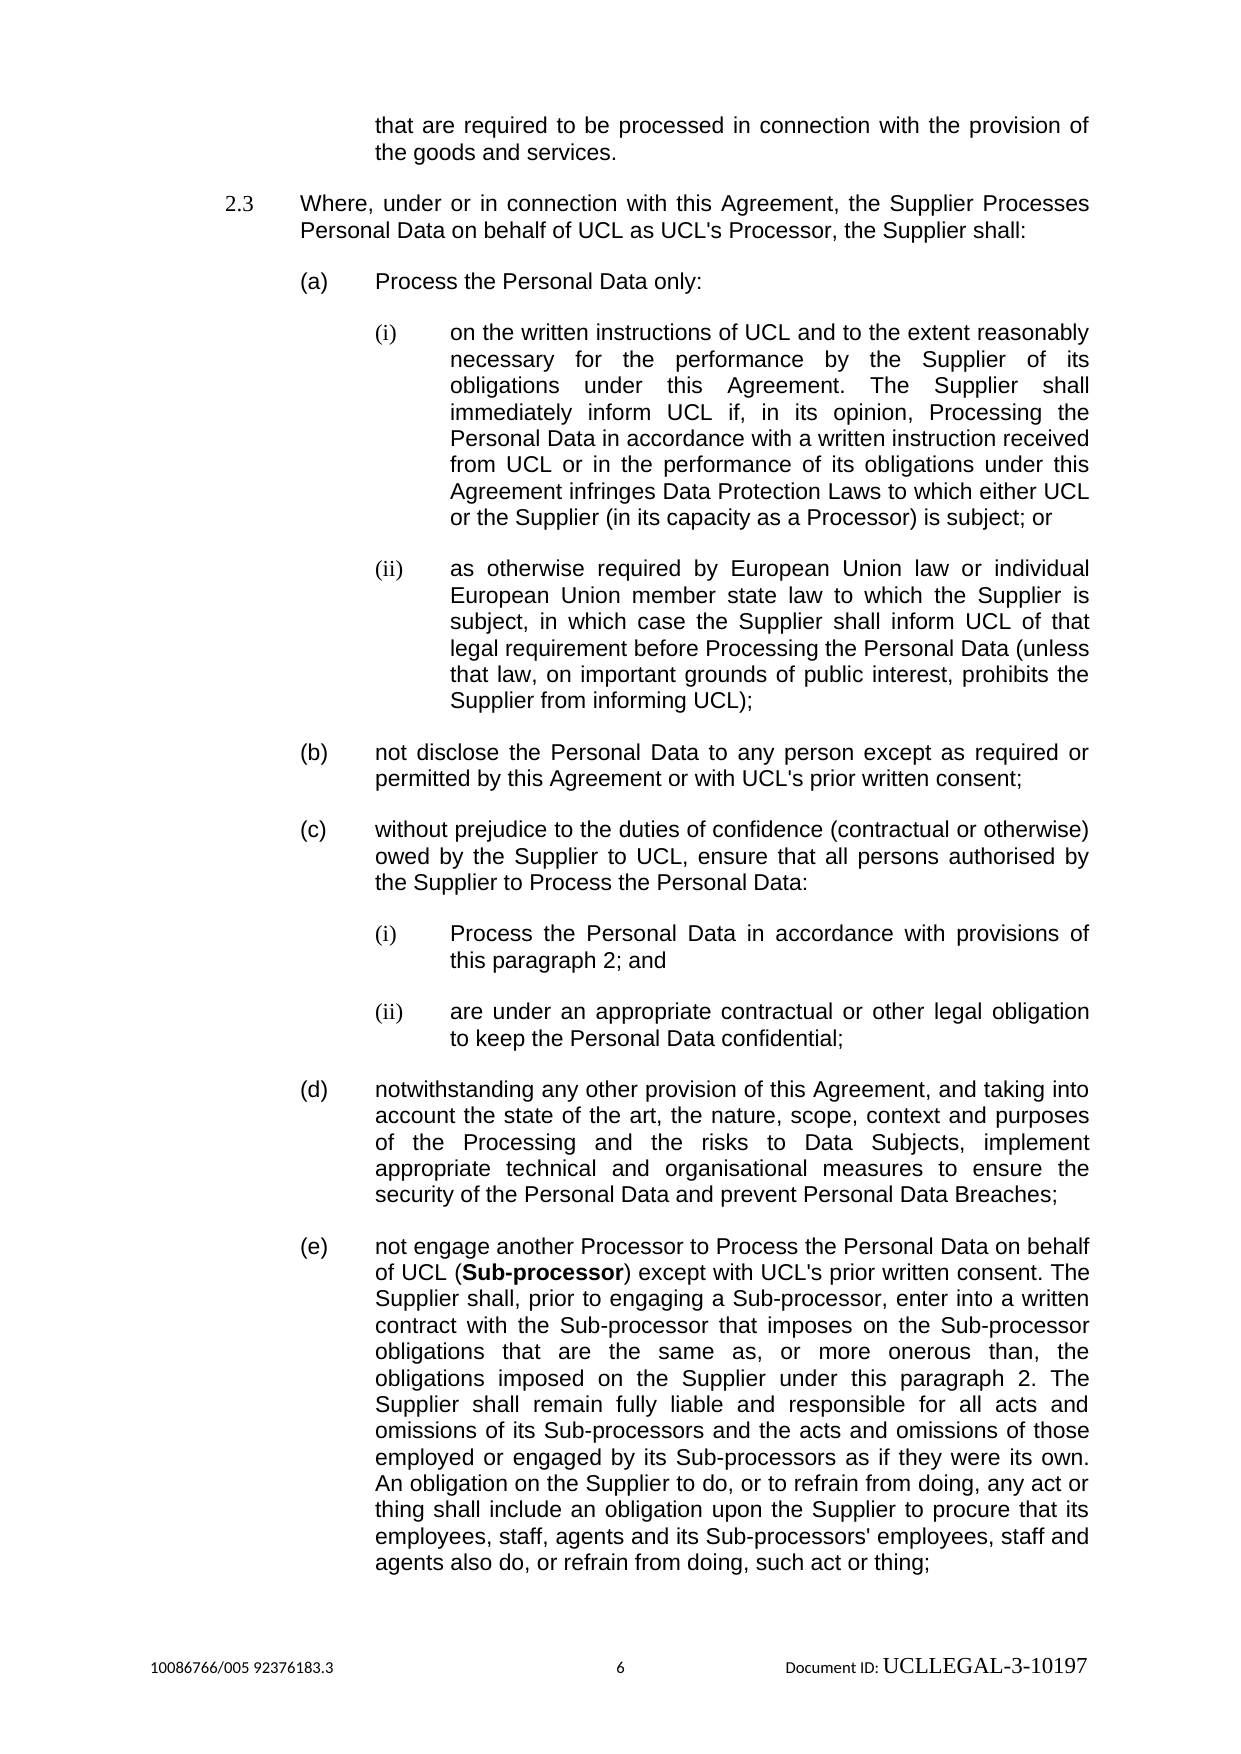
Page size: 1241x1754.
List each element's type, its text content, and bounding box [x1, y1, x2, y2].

text Where, under or in connection with this Agreement, the Supplier Processes Personal Data on behalf of UCL as UCL's Processor, the Supplier shall: [225, 190, 1090, 243]
text not engage another Processor to Process the Personal Data on behalf of UCL (Sub-processor) except with UCL's prior written consent. The Supplier shall, prior to engaging a Sub-processor, enter into a written contract with the Sub-processor that imposes on the Sub-processor obligations that are the same as, or more onerous than, the obligations imposed on the Supplier under this paragraph 2. The Supplier shall remain fully liable and responsible for all acts and omissions of its Sub-processors and the acts and omissions of those employed or engaged by its Sub-processors as if they were its own. An obligation on the Supplier to do, or to refrain from doing, any act or thing shall include an obligation upon the Supplier to procure that its employees, staff, agents and its Sub-processors' employees, staff and agents also do, or refrain from doing, such act or thing; [300, 1233, 1090, 1575]
text without prejudice to the duties of confidence (contractual or otherwise) owed by the Supplier to UCL, ensure that all persons authorised by the Supplier to Process the Personal Data: [300, 816, 1090, 895]
text as otherwise required by European Union law or individual European Union member state law to which the Supplier is subject, in which case the Supplier shall inform UCL of that legal requirement before Processing the Personal Data (unless that law, on important grounds of public interest, prohibits the Supplier from informing UCL); [375, 555, 1090, 713]
text are under an appropriate contractual or other legal obligation to keep the Personal Data confidential; [375, 998, 1090, 1051]
text not disclose the Personal Data to any person except as required or permitted by this Agreement or with UCL's prior written consent; [300, 738, 1090, 791]
text notwithstanding any other provision of this Agreement, and taking into account the state of the art, the nature, scope, context and purposes of the Processing and the risks to Data Subjects, implement appropriate technical and organisational measures to ensure the security of the Personal Data and prevent Personal Data Breaches; [300, 1076, 1090, 1208]
text Process the Personal Data in accordance with provisions of this paragraph 2; and [375, 920, 1090, 973]
text on the written instructions of UCL and to the extent reasonably necessary for the performance by the Supplier of its obligations under this Agreement. The Supplier shall immediately inform UCL if, in its opinion, Processing the Personal Data in accordance with a written instruction received from UCL or in the performance of its obligations under this Agreement infringes Data Protection Laws to which either UCL or the Supplier (in its capacity as a Processor) is subject; or [375, 319, 1090, 530]
text Process the Personal Data only: [300, 268, 1090, 294]
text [300, 112, 1090, 165]
